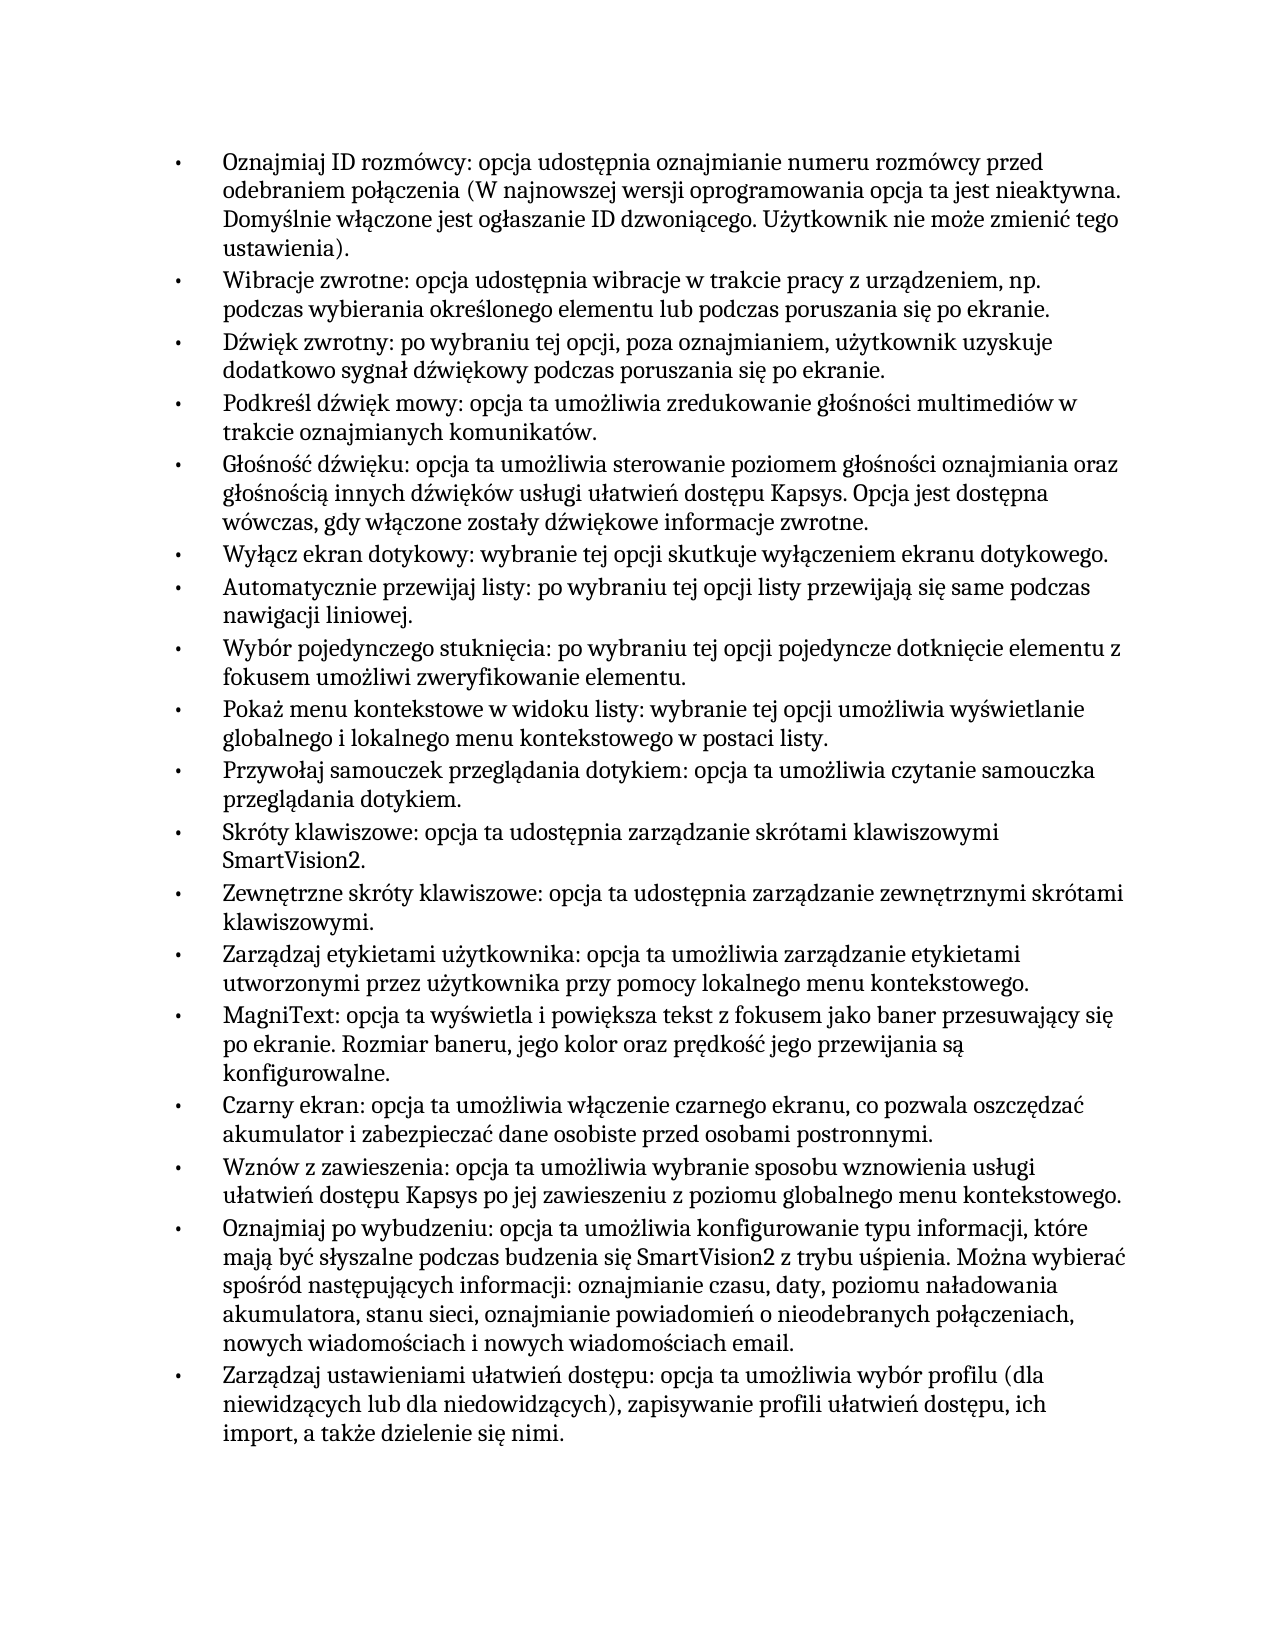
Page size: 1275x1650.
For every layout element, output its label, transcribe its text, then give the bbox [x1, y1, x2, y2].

list MagniText: opcja ta wyświetla i powiększa tekst z fokusem jako baner przesuwający się po ekranie. Rozmiar baneru, jego kolor oraz prędkość jego przewijania są konfigurowalne. [173, 1001, 1127, 1088]
list Głośność dźwięku: opcja ta umożliwia sterowanie poziomem głośności oznajmiania oraz głośnością innych dźwięków usługi ułatwień dostępu Kapsys. Opcja jest dostępna wówczas, gdy włączone zostały dźwiękowe informacje zwrotne. [173, 450, 1127, 536]
list Automatycznie przewijaj listy: po wybraniu tej opcji listy przewijają się same podczas nawigacji liniowej. [173, 573, 1127, 630]
list Zarządzaj etykietami użytkownika: opcja ta umożliwia zarządzanie etykietami utworzonymi przez użytkownika przy pomocy lokalnego menu kontekstowego. [173, 940, 1127, 998]
list Oznajmiaj po wybudzeniu: opcja ta umożliwia konfigurowanie typu informacji, które mają być słyszalne podczas budzenia się SmartVision2 z trybu uśpienia. Można wybierać spośród następujących informacji: oznajmianie czasu, daty, poziomu naładowania akumulatora, stanu sieci, oznajmianie powiadomień o nieodebranych połączeniach, nowych wiadomościach i nowych wiadomościach email. [173, 1214, 1127, 1358]
list Wznów z zawieszenia: opcja ta umożliwia wybranie sposobu wznowienia usługi ułatwień dostępu Kapsys po jej zawieszeniu z poziomu globalnego menu kontekstowego. [173, 1153, 1127, 1210]
list Skróty klawiszowe: opcja ta udostępnia zarządzanie skrótami klawiszowymi SmartVision2. [173, 818, 1127, 875]
list Dźwięk zwrotny: po wybraniu tej opcji, poza oznajmianiem, użytkownik uzyskuje dodatkowo sygnał dźwiękowy podczas poruszania się po ekranie. [173, 328, 1127, 385]
list Wibracje zwrotne: opcja udostępnia wibracje w trakcie pracy z urządzeniem, np. podczas wybierania określonego elementu lub podczas poruszania się po ekranie. [173, 266, 1127, 324]
list Zewnętrzne skróty klawiszowe: opcja ta udostępnia zarządzanie zewnętrznymi skrótami klawiszowymi. [173, 879, 1127, 936]
list Przywołaj samouczek przeglądania dotykiem: opcja ta umożliwia czytanie samouczka przeglądania dotykiem. [173, 756, 1127, 814]
list Pokaż menu kontekstowe w widoku listy: wybranie tej opcji umożliwia wyświetlanie globalnego i lokalnego menu kontekstowego w postaci listy. [173, 695, 1127, 753]
list Podkreśl dźwięk mowy: opcja ta umożliwia zredukowanie głośności multimediów w trakcie oznajmianych komunikatów. [173, 389, 1127, 446]
list Oznajmiaj ID rozmówcy: opcja udostępnia oznajmianie numeru rozmówcy przed odebraniem połączenia (W najnowszej wersji oprogramowania opcja ta jest nieaktywna. Domyślnie włączone jest ogłaszanie ID dzwoniącego. Użytkownik nie może zmienić tego ustawienia). [173, 148, 1127, 263]
list Wyłącz ekran dotykowy: wybranie tej opcji skutkuje wyłączeniem ekranu dotykowego. [173, 540, 1127, 569]
list Zarządzaj ustawieniami ułatwień dostępu: opcja ta umożliwia wybór profilu (dla niewidzących lub dla niedowidzących), zapisywanie profili ułatwień dostępu, ich import, a także dzielenie się nimi. [173, 1361, 1127, 1448]
list Czarny ekran: opcja ta umożliwia włączenie czarnego ekranu, co pozwala oszczędzać akumulator i zabezpieczać dane osobiste przed osobami postronnymi. [173, 1091, 1127, 1149]
list Wybór pojedynczego stuknięcia: po wybraniu tej opcji pojedyncze dotknięcie elementu z fokusem umożliwi zweryfikowanie elementu. [173, 634, 1127, 691]
